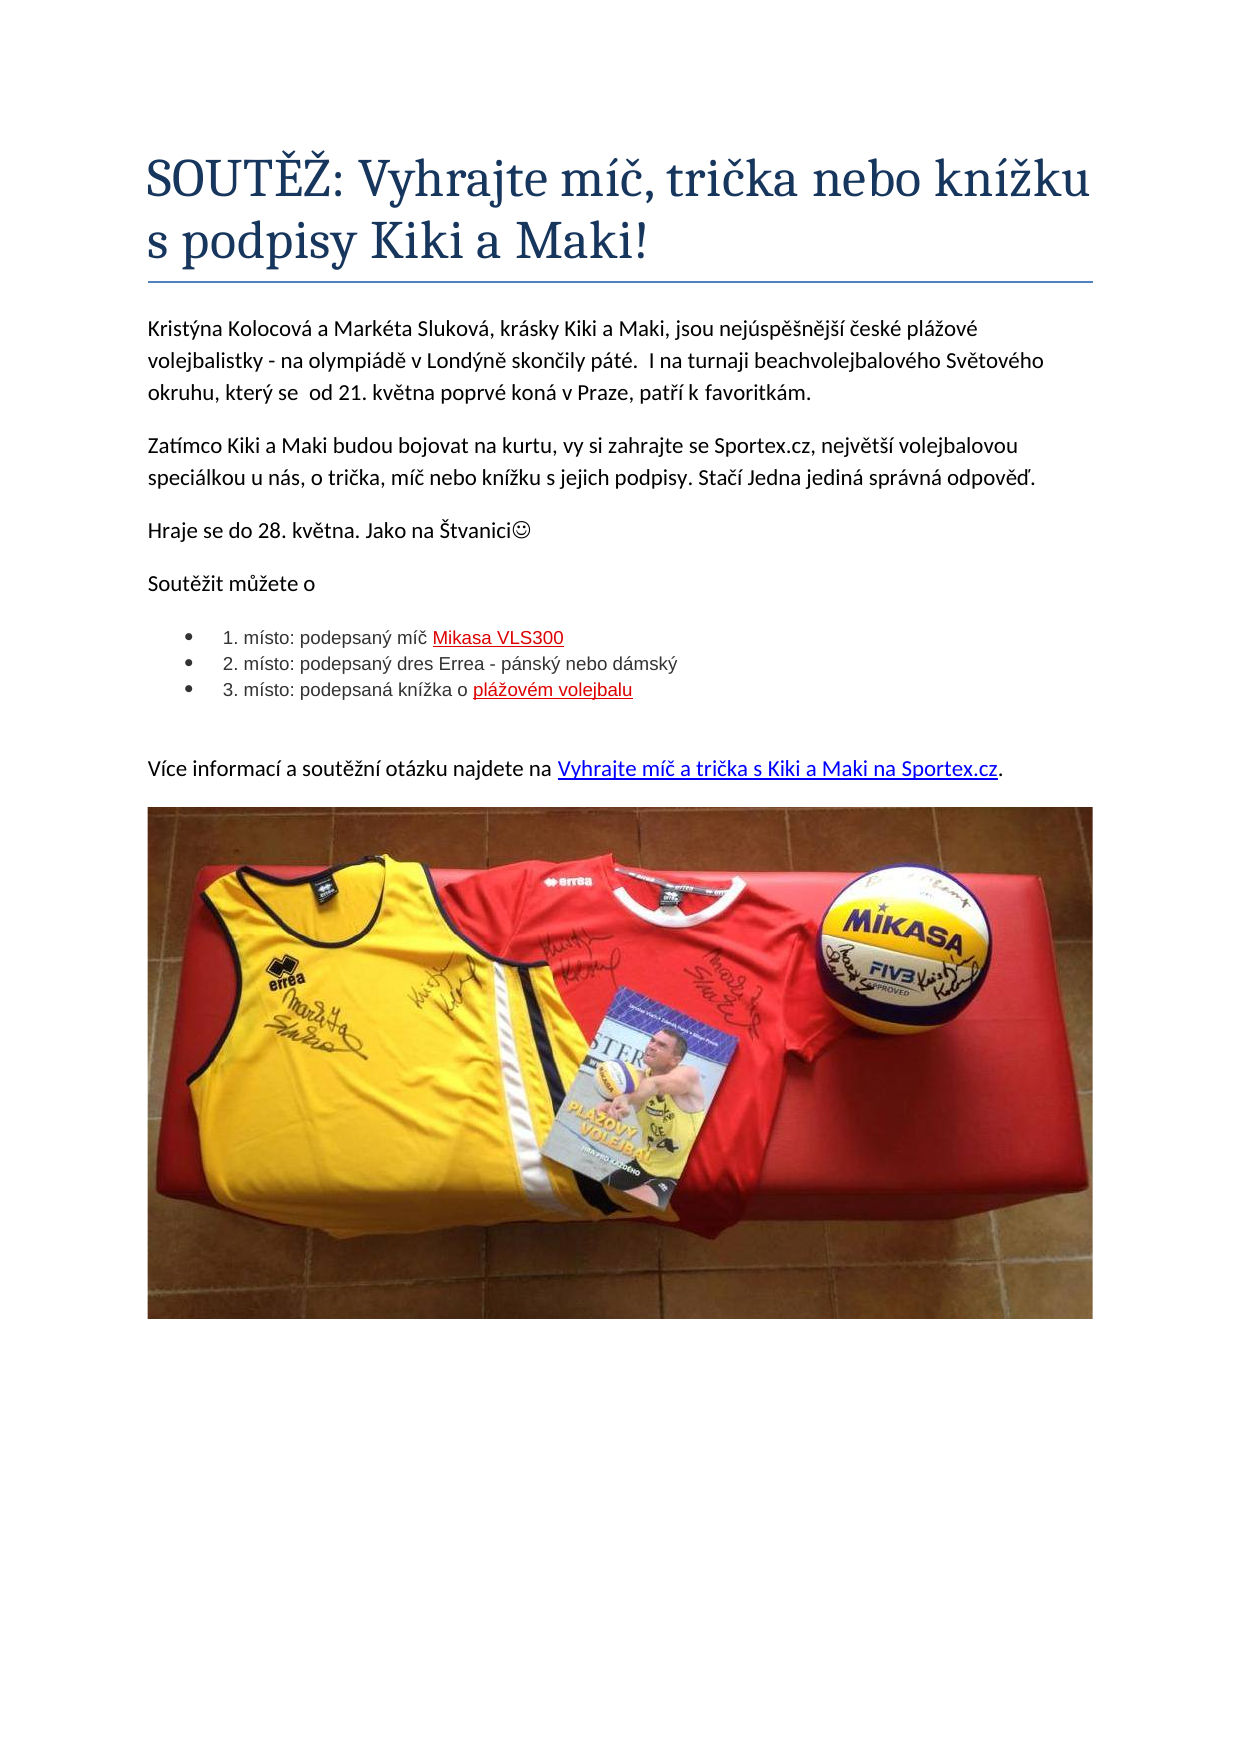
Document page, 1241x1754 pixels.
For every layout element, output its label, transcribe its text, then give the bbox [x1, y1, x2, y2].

picture [147, 807, 1093, 1319]
text Zatímco Kiki a Maki budou bojovat na kurtu, vy si zahrajte se Sportex.cz, největší volejbalovou speciálkou u nás, o trička, míč nebo knížku s jejich podpisy. Stačí Jedna jediná správná odpověď. [148, 431, 1093, 491]
list 1. místo: podepsaný míč Mikasa VLS300 [185, 622, 1093, 649]
list 2. místo: podepsaný dres Errea - pánský nebo dámský [185, 649, 1093, 675]
list 3. místo: podepsaná knížka o plážovém volejbalu [185, 675, 1093, 701]
text Hraje se do 28. května. Jako na Štvanici [148, 516, 1093, 544]
text Více informací a soutěžní otázku najdete na Vyhrajte míč a trička s Kiki a Maki na Sportex.cz. [148, 754, 1093, 782]
text Soutěžit můžete o [148, 569, 1093, 597]
title SOUTĚŽ: Vyhrajte míč, trička nebo knížku s podpisy Kiki a Maki! [148, 148, 1093, 281]
text Kristýna Kolocová a Markéta Sluková, krásky Kiki a Maki, jsou nejúspěšnější české plážové volejbalistky - na olympiádě v Londýně skončily páté. I na turnaji beachvolejbalového Světového okruhu, který se od 21. května poprvé koná v Praze, patří k favoritkám. [148, 314, 1093, 406]
